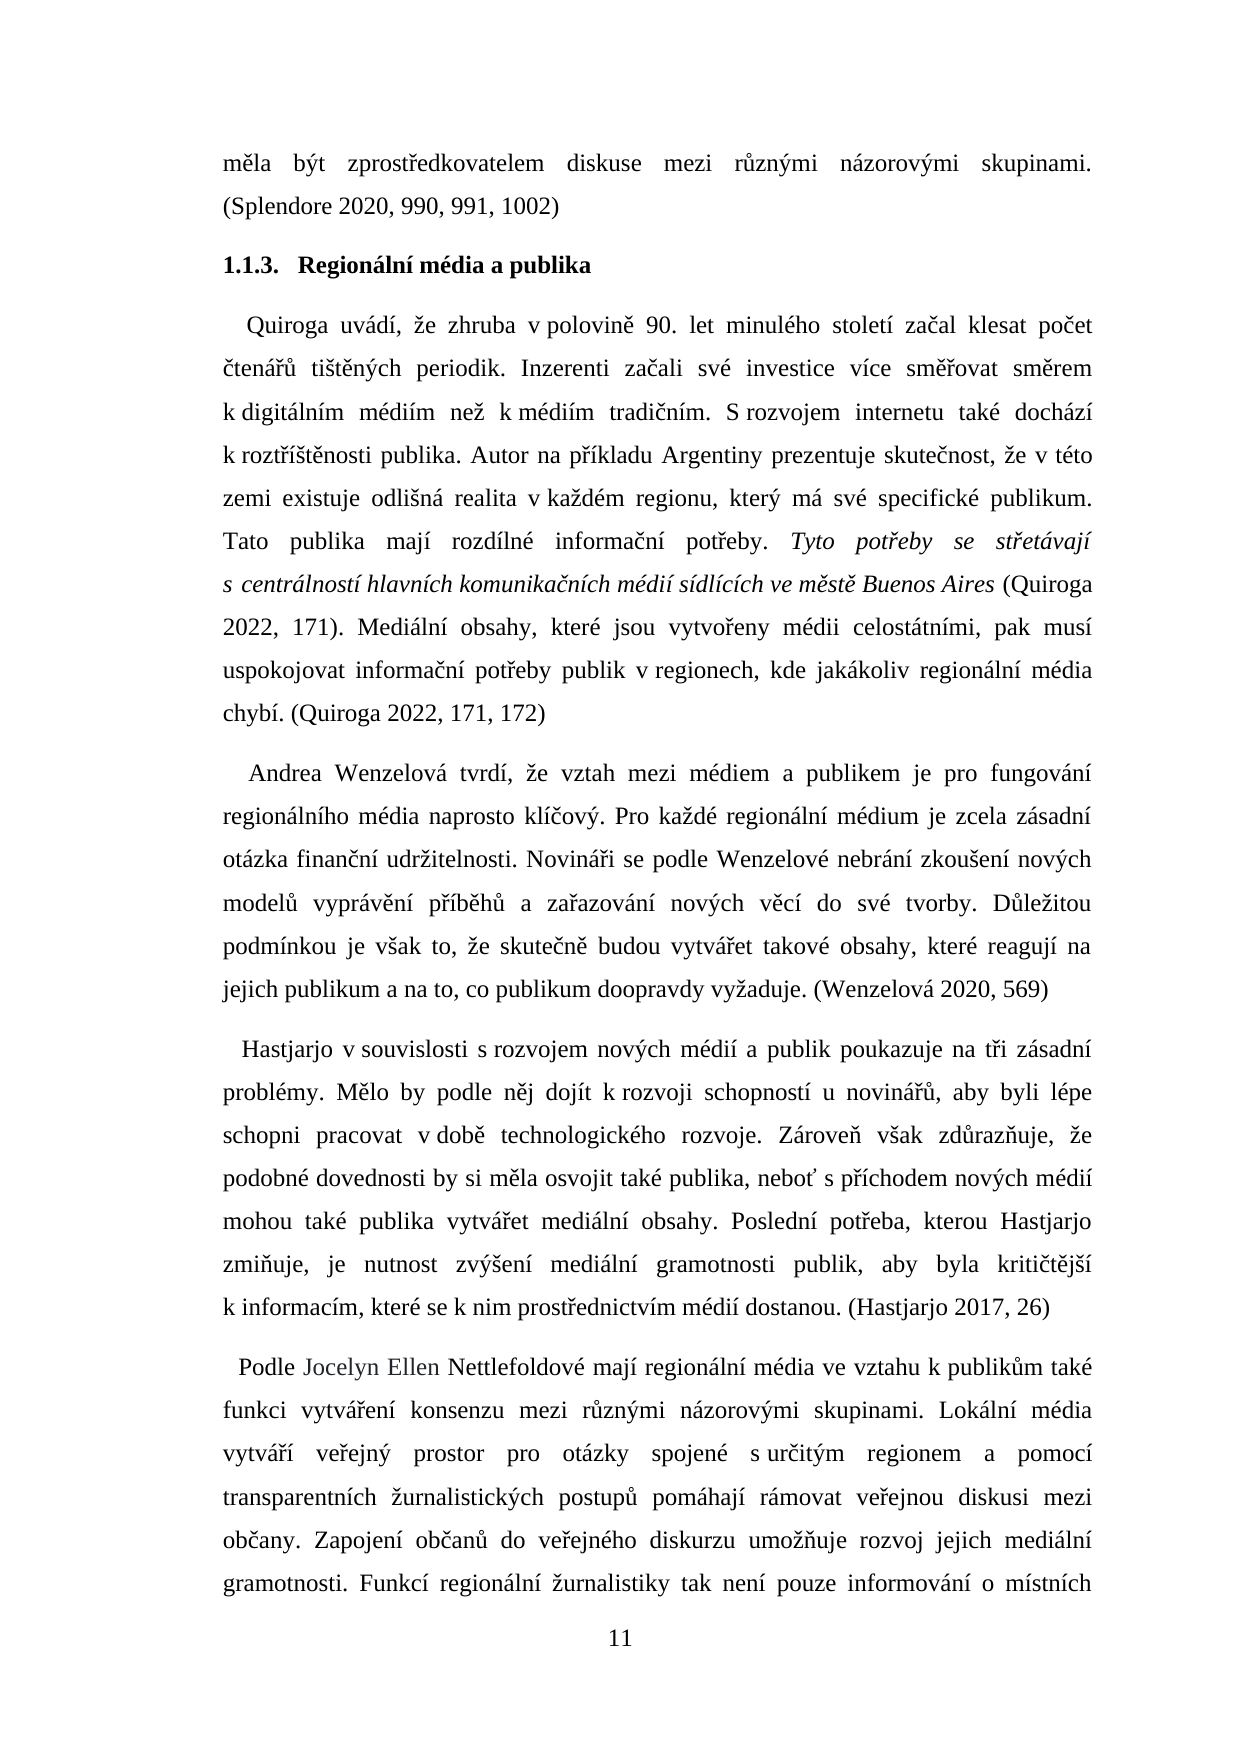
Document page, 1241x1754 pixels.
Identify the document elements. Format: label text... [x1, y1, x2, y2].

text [223, 148, 1093, 219]
text Andrea Wenzelová tvrdí, že vztah mezi médiem a publikem je pro fungování regionálního média naprosto klíčový. Pro každé regionální médium je zcela zásadní otázka finanční udržitelnosti. Novináři se podle Wenzelové nebrání zkoušení nových modelů vyprávění příběhů a zařazování nových věcí do své tvorby. Důležitou podmínkou je však to, že skutečně budou vytvářet takové obsahy, které reagují na jejich publikum a na to, co publikum doopravdy vyžaduje. (Wenzelová 2020, 569) [223, 758, 1093, 1003]
text Quiroga uvádí, že zhruba v polovině 90. let minulého století začal klesat počet čtenářů tištěných periodik. Inzerenti začali své investice více směřovat směrem k digitálním médiím než k médiím tradičním. S rozvojem internetu také dochází k roztříštěnosti publika. Autor na příkladu Argentiny prezentuje skutečnost, že v této zemi existuje odlišná realita v každém regionu, který má své specifické publikum. Tato publika mají rozdílné informační potřeby. Tyto potřeby se střetávají s centrálností hlavních komunikačních médií sídlících ve městě Buenos Aires (Quiroga 2022, 171). Mediální obsahy, které jsou vytvořeny médii celostátními, pak musí uspokojovat informační potřeby publik v regionech, kde jakákoliv regionální média chybí. (Quiroga 2022, 171, 172) [223, 310, 1093, 727]
text Hastjarjo v souvislosti s rozvojem nových médií a publik poukazuje na tři zásadní problémy. Mělo by podle něj dojít k rozvoji schopností u novinářů, aby byli lépe schopni pracovat v době technologického rozvoje. Zároveň však zdůrazňuje, že podobné dovednosti by si měla osvojit také publika, neboť s příchodem nových médií mohou také publika vytvářet mediální obsahy. Poslední potřeba, kterou Hastjarjo zmiňuje, je nutnost zvýšení mediální gramotnosti publik, aby byla kritičtější k informacím, které se k nim prostřednictvím médií dostanou. (Hastjarjo 2017, 26) [223, 1034, 1093, 1321]
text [223, 1352, 1093, 1597]
list Regionální média a publika [223, 251, 1093, 279]
